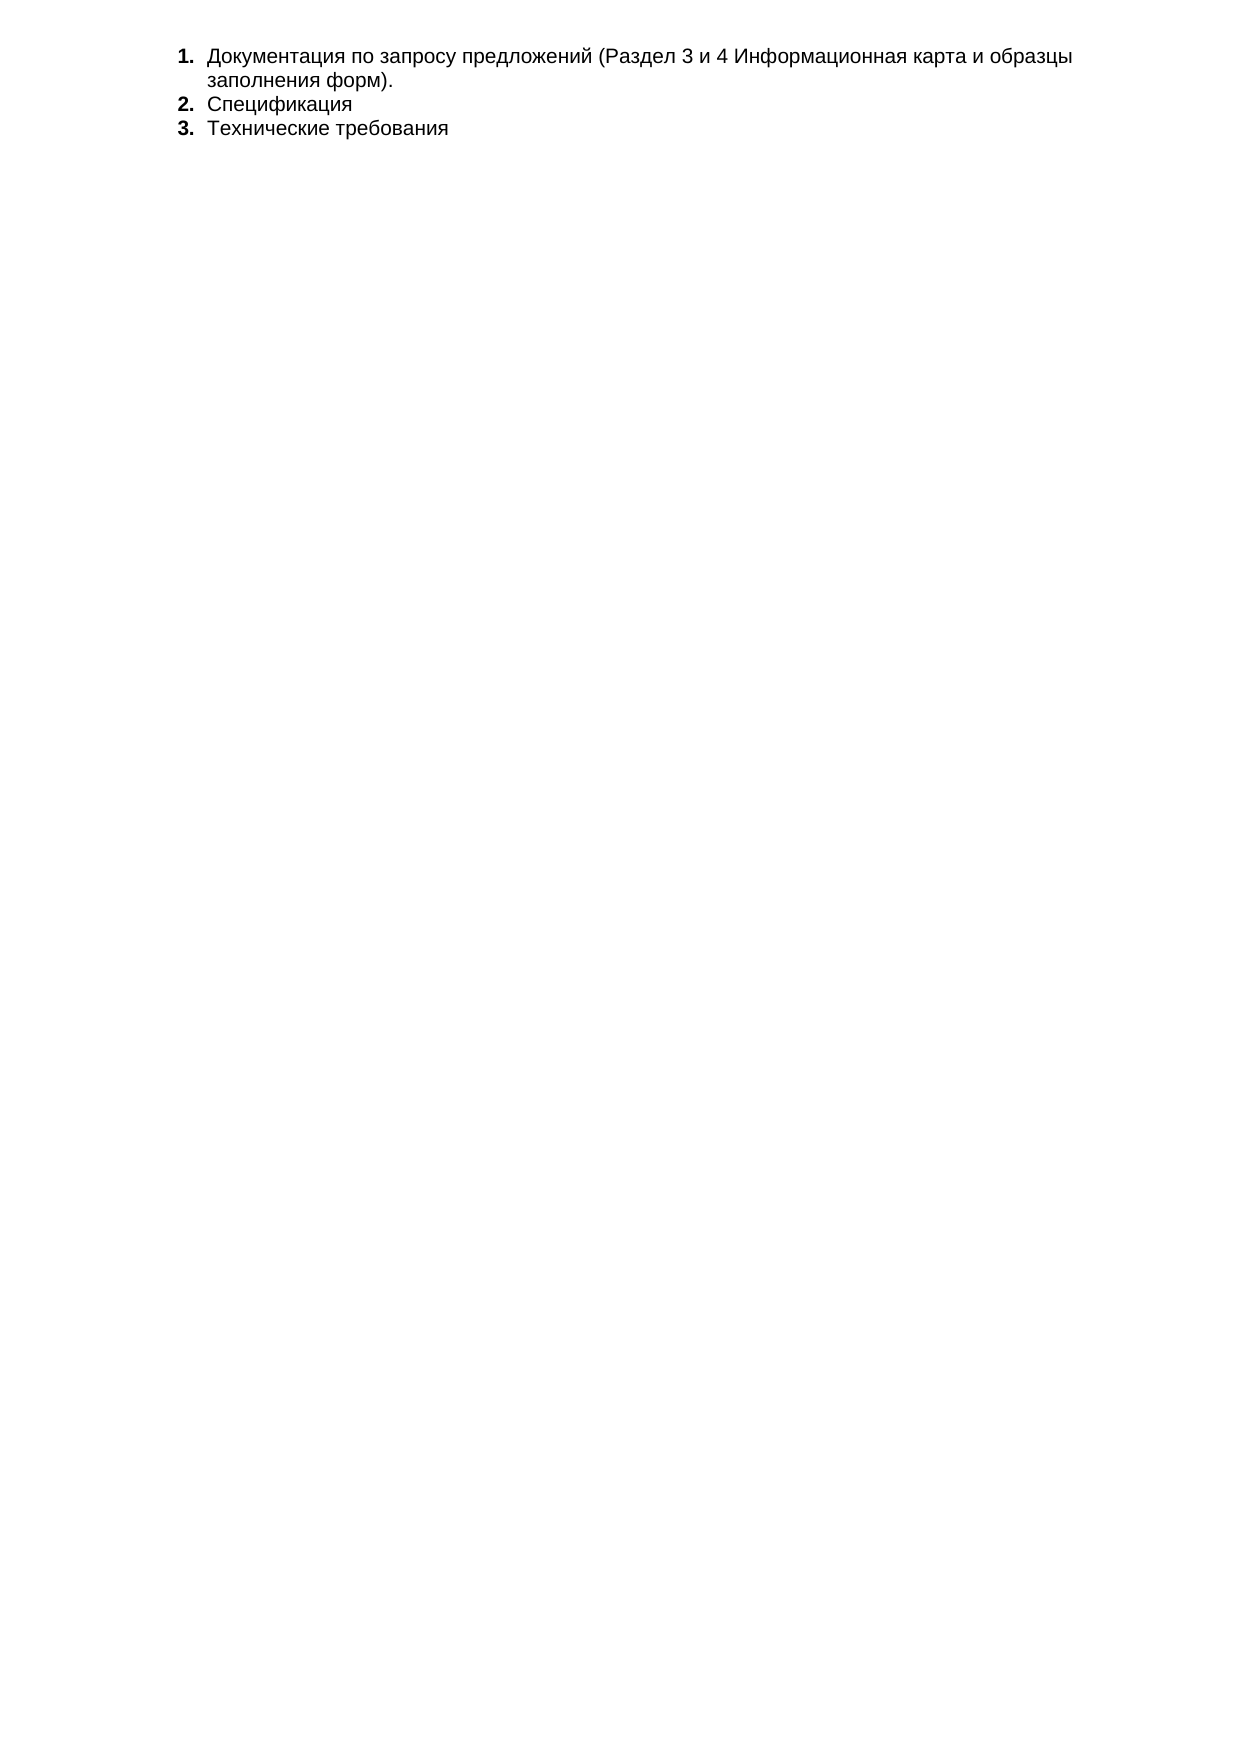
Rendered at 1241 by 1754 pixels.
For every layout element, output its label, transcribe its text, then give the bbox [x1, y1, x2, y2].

list Технические требования [177, 116, 1152, 140]
list Спецификация [177, 92, 1152, 116]
list Документация по запросу предложений (Раздел 3 и 4 Информационная карта и образцы заполнения форм). [177, 44, 1152, 92]
